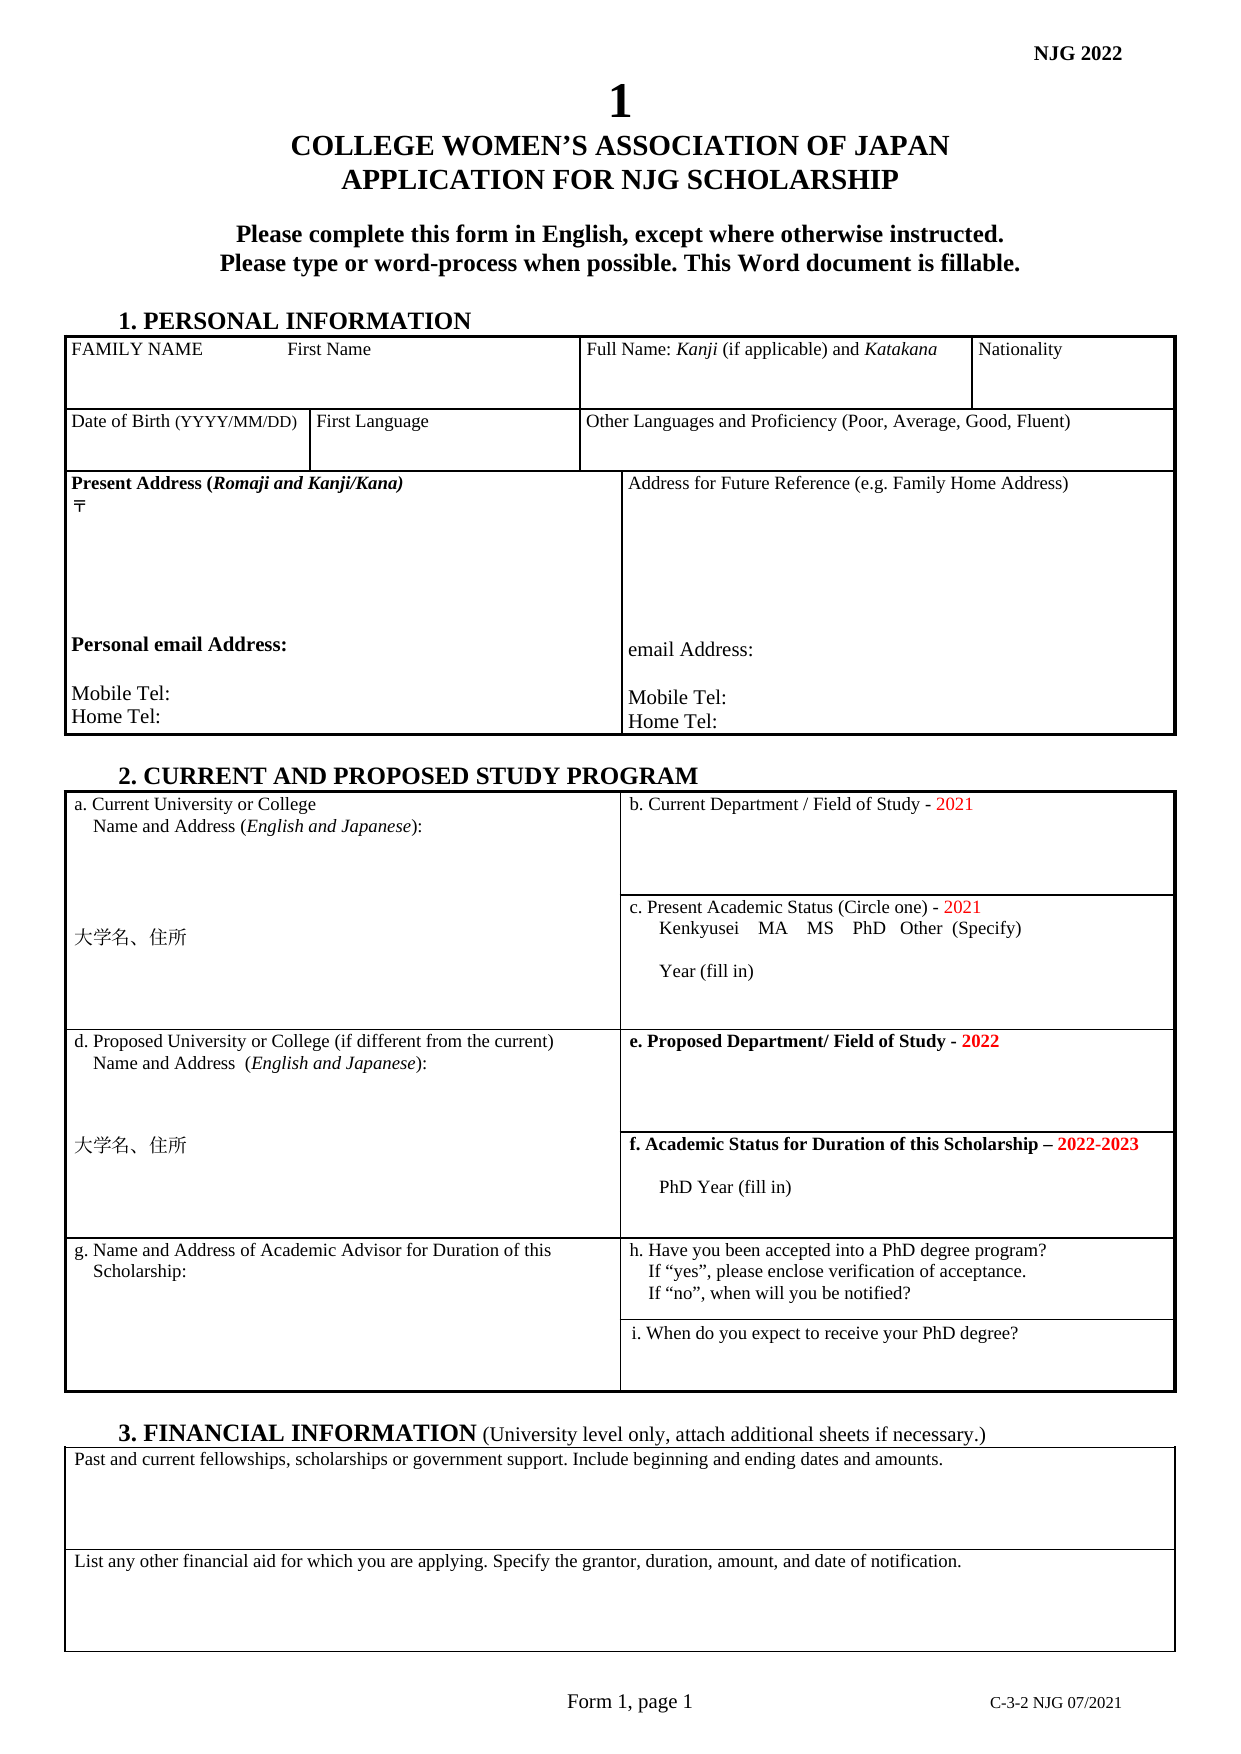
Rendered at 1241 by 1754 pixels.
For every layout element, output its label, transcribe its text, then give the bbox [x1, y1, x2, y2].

table_cell First Language [311, 410, 579, 470]
table_cell c. Present Academic Status (Circle one) - 2021 Kenkyusei MA MS PhD Other (Specify) Year (fill in) [621, 896, 1173, 1029]
text 1 [118, 71, 1122, 128]
table_cell Date of Birth (YYYY/MM/DD) [67, 410, 309, 470]
table_header b. Current Department / Field of Study - 2021 [621, 793, 1173, 894]
table_cell d. Proposed University or College (if different from the current) Name and Address (English and Japanese): 大学名、住所 [67, 1030, 620, 1237]
text 3. FINANCIAL INFORMATION (University level only, attach additional sheets if necessary.) [118, 1418, 1122, 1446]
table_cell e. Proposed Department/ Field of Study - 2022 [621, 1030, 1173, 1131]
table_cell f. Academic Status for Duration of this Scholarship – 2022-2023 PhD Year (fill in) [621, 1133, 1173, 1237]
table_header Full Name: Kanji (if applicable) and Katakana [581, 338, 971, 408]
text COLLEGE WOMEN’S ASSOCIATION OF JAPAN [118, 128, 1122, 162]
table_header Past and current fellowships, scholarships or government support. Include beginning and ending dates and amounts. [66, 1448, 1174, 1548]
table_cell Address for Future Reference (e.g. Family Home Address) email Address: Mobile Tel: Home Tel: [623, 472, 1173, 733]
text Please complete this form in English, except where otherwise instructed. [118, 219, 1122, 248]
table_cell i. When do you expect to receive your PhD degree? [621, 1320, 1173, 1389]
text 1. PERSONAL INFORMATION [118, 306, 1122, 334]
table_header FAMILY NAME First Name [67, 338, 579, 408]
table_cell g. Name and Address of Academic Advisor for Duration of this Scholarship: [67, 1239, 620, 1389]
table_cell List any other financial aid for which you are applying. Specify the grantor, duration, amount, and date of notification. [66, 1550, 1174, 1651]
table_cell Present Address (Romaji and Kanji/Kana) 〒 Personal email Address: Mobile Tel: Home Tel: [67, 472, 621, 733]
text 2. CURRENT AND PROPOSED STUDY PROGRAM [118, 761, 1122, 790]
table_header a. Current University or College Name and Address (English and Japanese): 大学名、住所 [67, 793, 620, 1029]
table_cell h. Have you been accepted into a PhD degree program? If “yes”, please enclose verification of acceptance. If “no”, when will you be notified? [621, 1239, 1173, 1319]
table_cell Other Languages and Proficiency (Poor, Average, Good, Fluent) [581, 410, 1173, 470]
text Please type or word-process when possible. This Word document is fillable. [118, 248, 1122, 277]
table_header Nationality [973, 338, 1173, 408]
text APPLICATION FOR NJG SCHOLARSHIP [118, 162, 1122, 195]
